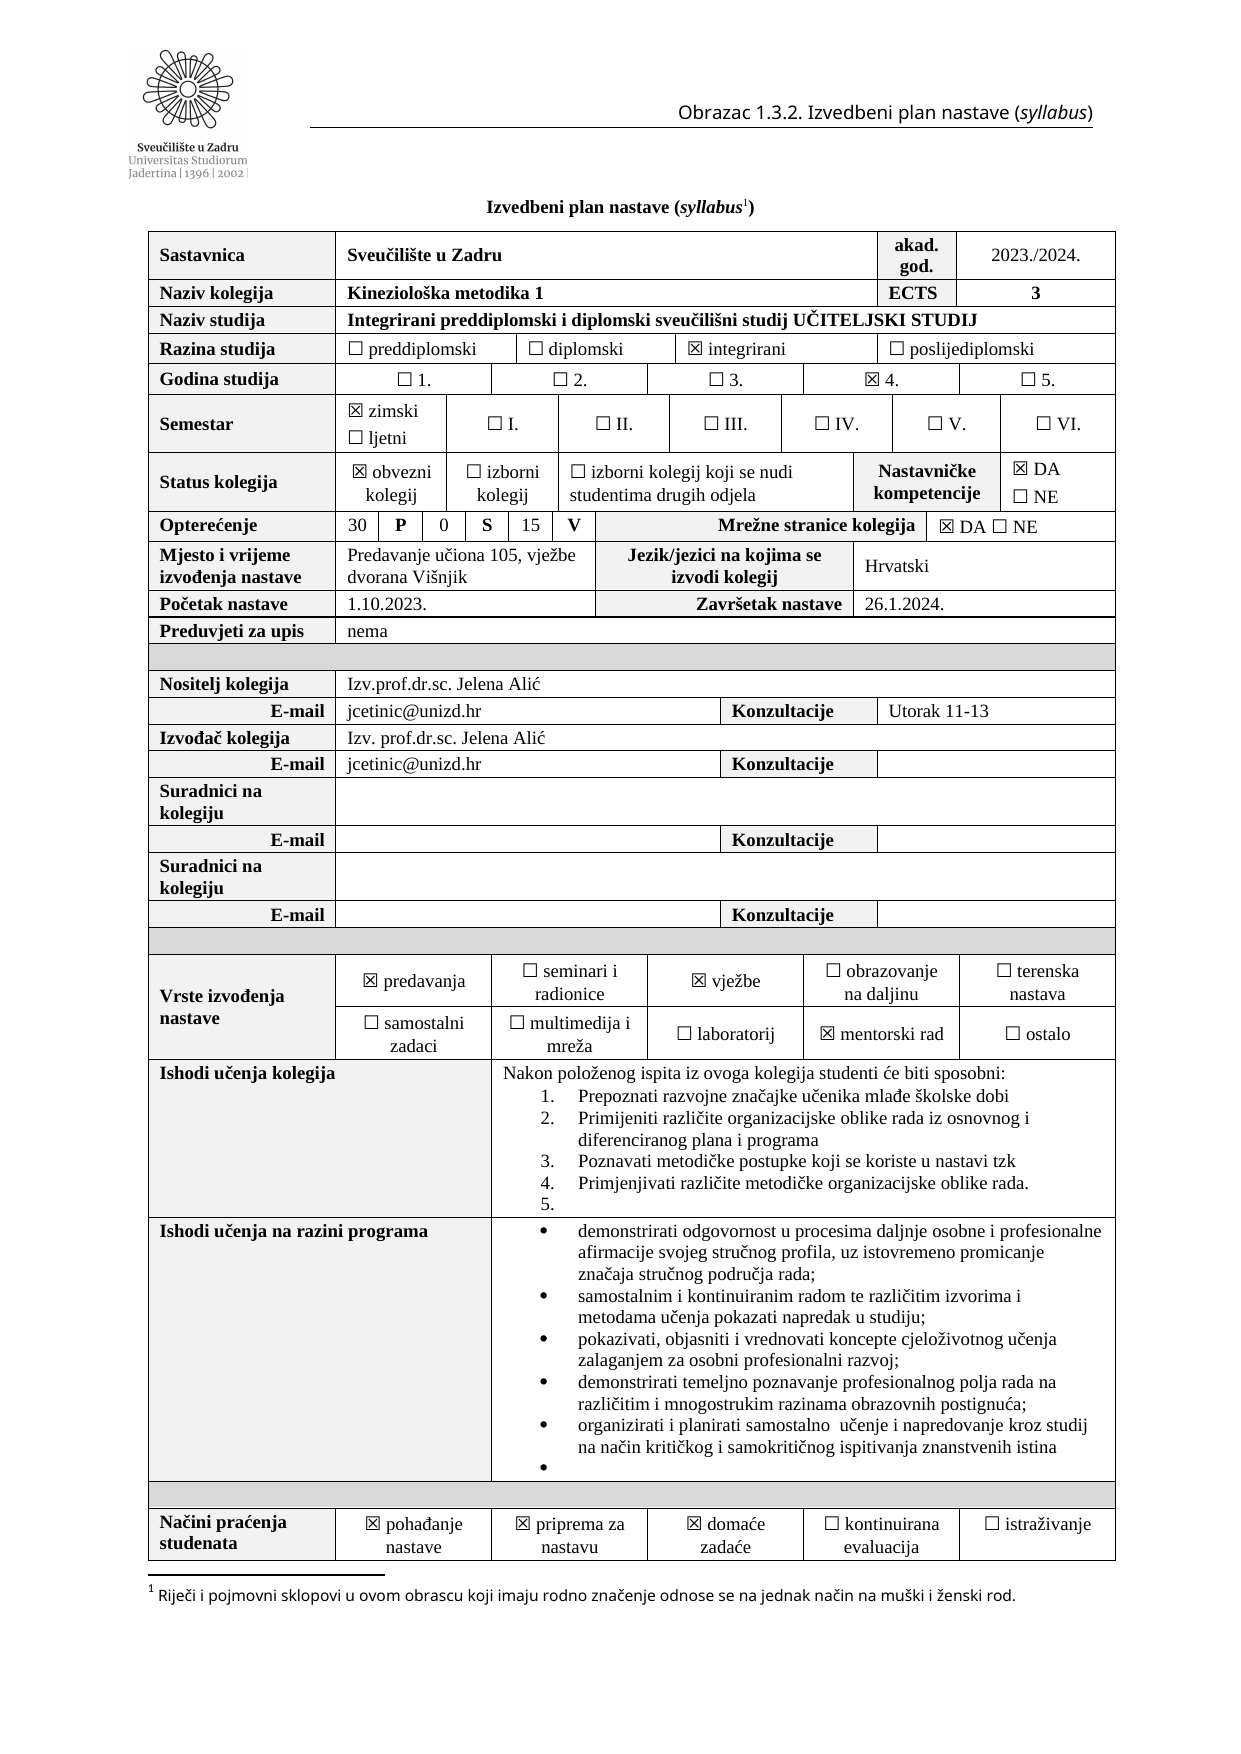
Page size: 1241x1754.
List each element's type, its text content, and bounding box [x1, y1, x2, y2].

table_cell 15 [509, 512, 552, 541]
table_cell Konzultacije [721, 698, 877, 723]
table_cell Hrvatski [854, 542, 1115, 589]
table_cell Konzultacije [721, 751, 877, 777]
table_cell [336, 901, 720, 927]
table_cell obvezni kolegij [336, 453, 446, 511]
table_cell Početak nastave [149, 591, 335, 616]
table_cell [149, 928, 1115, 954]
table_cell [878, 751, 1115, 777]
table_cell jcetinic@unizd.hr [336, 751, 720, 777]
picture [128, 49, 248, 179]
table_cell Utorak 11-13 [878, 698, 1115, 723]
table_cell zimski ljetni [336, 395, 446, 452]
table_cell V [553, 512, 595, 541]
table_cell terenska nastava [960, 955, 1115, 1006]
table_cell Izv.prof.dr.sc. Jelena Alić [336, 671, 1115, 697]
table_cell S [466, 512, 508, 541]
table_cell Predavanje učiona 105, vježbe dvorana Višnjik [336, 542, 595, 589]
table_cell Ishodi učenja na razini programa [149, 1218, 491, 1481]
table_cell Završetak nastave [596, 591, 853, 616]
table_cell mentorski rad [804, 1007, 959, 1058]
table_cell E-mail [149, 698, 335, 723]
text Izvedbeni plan nastave (syllabus) [148, 196, 1093, 218]
table_cell Integrirani preddiplomski i diplomski sveučilišni studij UČITELJSKI STUDIJ [336, 307, 1115, 332]
table_cell 30 [336, 512, 378, 541]
table_cell izborni kolegij koji se nudi studentima drugih odjela [559, 453, 853, 511]
table_cell ECTS [878, 280, 956, 306]
table_header 2023./2024. [957, 232, 1115, 279]
table_cell 3. [648, 364, 803, 394]
table_cell Opterećenje [149, 512, 335, 541]
table_cell I. [447, 395, 558, 452]
table_cell demonstrirati odgovornost u procesima daljnje osobne i profesionalne afirmacije svojeg stručnog profila, uz istovremeno promicanje značaja stručnog područja rada; samostalnim i kontinuiranim radom te različitim izvorima i metodama učenja pokazati napredak u studiju; pokazivati, objasniti i vrednovati koncepte cjeloživotnog učenja zalaganjem za osobni profesionalni razvoj; demonstrirati temeljno poznavanje profesionalnog polja rada na različitim i mnogostrukim razinama obrazovnih postignuća; organizirati i planirati samostalno učenje i napredovanje kroz studij na način kritičkog i samokritičnog ispitivanja znanstvenih istina [492, 1218, 1115, 1481]
table_cell kontinuirana evaluacija [804, 1509, 959, 1560]
table_cell predavanja [336, 955, 491, 1006]
table_cell Jezik/jezici na kojima se izvodi kolegij [596, 542, 853, 589]
table_cell DA NE [927, 512, 1115, 541]
table_cell istraživanje [960, 1509, 1115, 1560]
table_cell Mrežne stranice kolegija [596, 512, 926, 541]
table_cell ostalo [960, 1007, 1115, 1058]
table_cell Načini praćenja studenata [149, 1509, 335, 1560]
table_cell 1. [336, 364, 491, 394]
table_cell Nastavničke kompetencije [854, 453, 1000, 511]
table_cell Preduvjeti za upis [149, 618, 335, 643]
table_cell seminari i radionice [492, 955, 647, 1006]
table_cell [149, 1482, 1115, 1507]
table_cell Mjesto i vrijeme izvođenja nastave [149, 542, 335, 589]
table_cell 26.1.2024. [854, 591, 1115, 616]
table_cell priprema za nastavu [492, 1509, 647, 1560]
table_cell E-mail [149, 901, 335, 927]
table_cell nema [336, 618, 1115, 643]
table_cell Naziv kolegija [149, 280, 335, 306]
table_header akad. god. [878, 232, 956, 279]
table_cell vježbe [648, 955, 803, 1006]
table_cell Ishodi učenja kolegija [149, 1060, 491, 1217]
table_header Sveučilište u Zadru [336, 232, 877, 279]
table_cell Nakon položenog ispita iz ovoga kolegija studenti će biti sposobni: Prepoznati razvojne značajke učenika mlađe školske dobi Primijeniti različite organizacijske oblike rada iz osnovnog i diferenciranog plana i programa Poznavati metodičke postupke koji se koriste u nastavi tzk Primjenjivati različite metodičke organizacijske oblike rada. [492, 1060, 1115, 1217]
table_cell [149, 644, 1115, 670]
table_cell samostalni zadaci [336, 1007, 491, 1058]
table_cell Semestar [149, 395, 335, 452]
table_cell Godina studija [149, 364, 335, 394]
table_cell [878, 901, 1115, 927]
table_cell preddiplomski [336, 334, 516, 363]
table_cell diplomski [517, 334, 675, 363]
table_cell [336, 826, 720, 852]
table_cell V. [893, 395, 1000, 452]
table_cell laboratorij [648, 1007, 803, 1058]
table_cell Izvođač kolegija [149, 725, 335, 750]
table_cell [336, 778, 1115, 825]
table_cell multimedija i mreža [492, 1007, 647, 1058]
table_cell domaće zadaće [648, 1509, 803, 1560]
table_cell jcetinic@unizd.hr [336, 698, 720, 723]
table_cell VI. [1001, 395, 1115, 452]
table_cell 5. [960, 364, 1115, 394]
table_cell P [379, 512, 422, 541]
table_cell [878, 826, 1115, 852]
table_cell Vrste izvođenja nastave [149, 955, 335, 1058]
table_cell IV. [782, 395, 892, 452]
table_cell Konzultacije [721, 901, 877, 927]
table_cell Suradnici na kolegiju [149, 778, 335, 825]
table_cell [336, 853, 1115, 900]
table_cell integrirani [676, 334, 877, 363]
table_cell Nositelj kolegija [149, 671, 335, 697]
table_cell III. [670, 395, 781, 452]
table_cell Razina studija [149, 334, 335, 363]
table_cell E-mail [149, 826, 335, 852]
table_cell Izv. prof.dr.sc. Jelena Alić [336, 725, 1115, 750]
table_cell Konzultacije [721, 826, 877, 852]
table_cell DA NE [1001, 453, 1115, 511]
table_cell pohađanje nastave [336, 1509, 491, 1560]
table_cell obrazovanje na daljinu [804, 955, 959, 1006]
table_cell poslijediplomski [878, 334, 1115, 363]
table_cell 3 [957, 280, 1115, 306]
table_cell 1.10.2023. [336, 591, 595, 616]
table_cell 0 [423, 512, 465, 541]
table_cell izborni kolegij [447, 453, 558, 511]
table_cell Naziv studija [149, 307, 335, 332]
table_cell Suradnici na kolegiju [149, 853, 335, 900]
table_cell Status kolegija [149, 453, 335, 511]
table_header Sastavnica [149, 232, 335, 279]
table_cell 2. [492, 364, 647, 394]
table_cell II. [559, 395, 669, 452]
table_cell Kineziološka metodika 1 [336, 280, 877, 306]
table_cell 4. [804, 364, 959, 394]
table_cell E-mail [149, 751, 335, 777]
